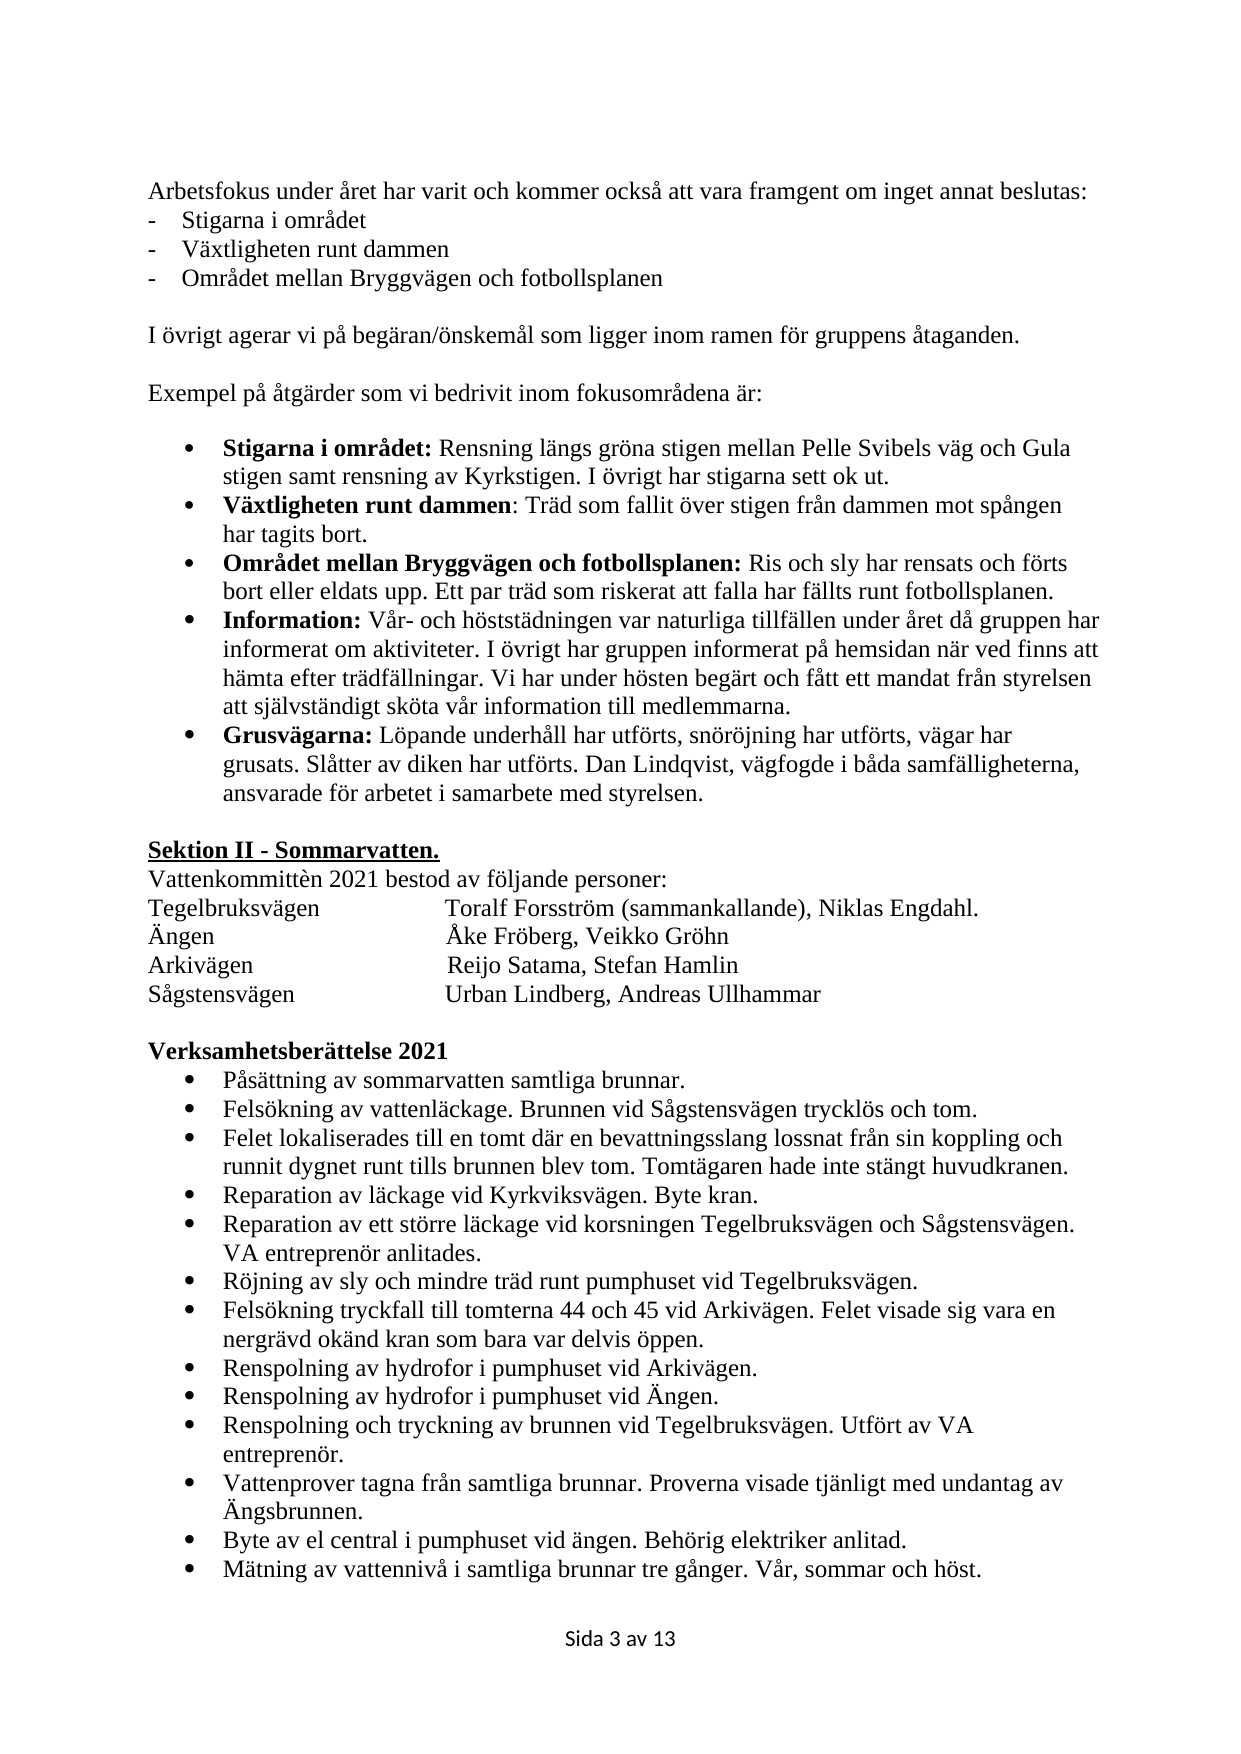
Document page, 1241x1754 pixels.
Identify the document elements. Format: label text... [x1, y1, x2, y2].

list Reparation av läckage vid Kyrkviksvägen. Byte kran. [185, 1180, 1093, 1209]
list Byte av el central i pumphuset vid ängen. Behörig elektriker anlitad. [185, 1525, 1093, 1554]
text Sågstensvägen Urban Lindberg, Andreas Ullhammar [148, 979, 1093, 1008]
list Vattenprover tagna från samtliga brunnar. Proverna visade tjänligt med undantag av Ängsbrunnen. [185, 1468, 1093, 1525]
list Felsökning tryckfall till tomterna 44 och 45 vid Arkivägen. Felet visade sig vara en nergrävd okänd kran som bara var delvis öppen. [185, 1295, 1093, 1353]
list Stigarna i området: Rensning längs gröna stigen mellan Pelle Svibels väg och Gula stigen samt rensning av Kyrkstigen. I övrigt har stigarna sett ok ut. [185, 433, 1093, 490]
list Information: Vår- och höststädningen var naturliga tillfällen under året då gruppen har [185, 605, 1122, 634]
list Växtligheten runt dammen: Träd som fallit över stigen från dammen mot spången har tagits bort. [185, 490, 1093, 548]
list Röjning av sly och mindre träd runt pumphuset vid Tegelbruksvägen. [185, 1266, 1093, 1295]
list Reparation av ett större läckage vid korsningen Tegelbruksvägen och Sågstensvägen. VA entreprenör anlitades. [185, 1209, 1093, 1266]
text - Växtligheten runt dammen [148, 234, 1093, 263]
text - Området mellan Bryggvägen och fotbollsplanen [148, 263, 1093, 291]
list Renspolning av hydrofor i pumphuset vid Arkivägen. [185, 1353, 1093, 1381]
list Renspolning och tryckning av brunnen vid Tegelbruksvägen. Utfört av VA entreprenör. [185, 1410, 1093, 1468]
text - Stigarna i området [148, 205, 1093, 234]
text Tegelbruksvägen Toralf Forsström (sammankallande), Niklas Engdahl. [148, 893, 1093, 921]
text Sektion II - Sommarvatten. [148, 835, 1093, 864]
list Felet lokaliserades till en tomt där en bevattningsslang lossnat från sin koppling och runnit dygnet runt tills brunnen blev tom. Tomtägaren hade inte stängt huvudkranen. [185, 1123, 1093, 1180]
list Mätning av vattennivå i samtliga brunnar tre gånger. Vår, sommar och höst. [185, 1554, 1093, 1583]
text I övrigt agerar vi på begäran/önskemål som ligger inom ramen för gruppens åtaganden. [148, 320, 1093, 349]
text Verksamhetsberättelse 2021 [148, 1036, 1093, 1065]
list Påsättning av sommarvatten samtliga brunnar. [185, 1065, 1093, 1094]
list Grusvägarna: Löpande underhåll har utförts, snöröjning har utförts, vägar har grusats. Slåtter av diken har utförts. Dan Lindqvist, vägfogde i båda samfälligheterna, ansvarade för arbetet i samarbete med styrelsen. [185, 720, 1093, 806]
text Vattenkommittèn 2021 bestod av följande personer: [148, 864, 1093, 893]
list Området mellan Bryggvägen och fotbollsplanen: Ris och sly har rensats och förts bort eller eldats upp. Ett par träd som riskerat att falla har fällts runt fotbollsplanen. [185, 548, 1093, 605]
list Felsökning av vattenläckage. Brunnen vid Sågstensvägen trycklös och tom. [185, 1094, 1093, 1123]
text Exempel på åtgärder som vi bedrivit inom fokusområdena är: [148, 378, 1093, 406]
text Ängen Åke Fröberg, Veikko Gröhn [148, 921, 1093, 950]
list Renspolning av hydrofor i pumphuset vid Ängen. [185, 1381, 1093, 1410]
text informerat om aktiviteter. I övrigt har gruppen informerat på hemsidan när ved finns att hämta efter trädfällningar. Vi har under hösten begärt och fått ett mandat från styrelsen att självständigt sköta vår information till medlemmarna. [223, 634, 1122, 720]
text Arkivägen Reijo Satama, Stefan Hamlin [148, 950, 1093, 979]
text Arbetsfokus under året har varit och kommer också att vara framgent om inget annat beslutas: [148, 176, 1093, 205]
